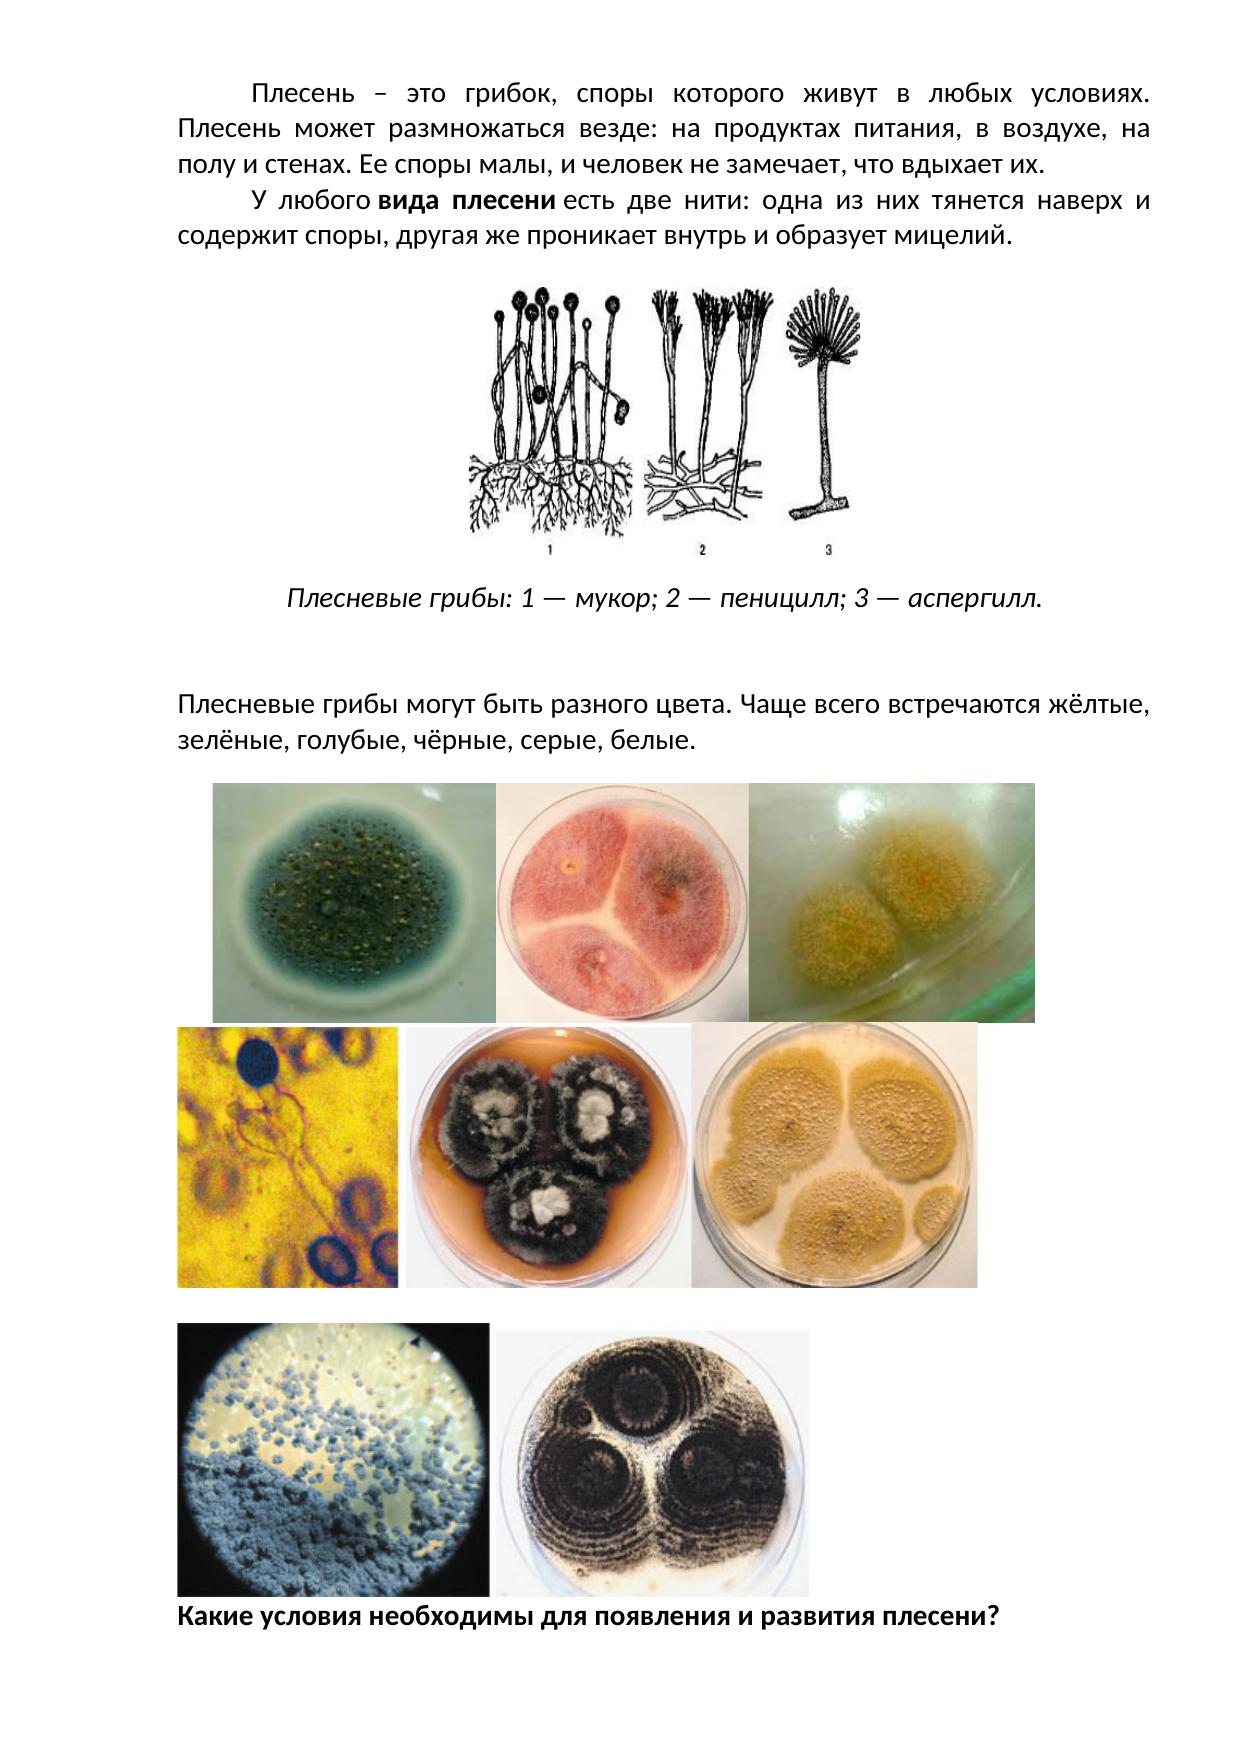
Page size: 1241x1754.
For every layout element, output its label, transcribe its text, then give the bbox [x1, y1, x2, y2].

text Плесневые грибы: 1 — мукор; 2 — пеницилл; 3 — аспергилл. [177, 579, 1152, 615]
text У любого вида плесени есть две нити: одна из них тянется наверх и содержит споры, другая же проникает внутрь и образует мицелий. [177, 181, 1152, 252]
text Плесень – это грибок, споры которого живут в любых условиях. Плесень может размножаться везде: на продуктах питания, в воздухе, на полу и стенах. Ее споры малы, и человек не замечает, что вдыхает их. [177, 74, 1152, 181]
picture [468, 287, 861, 555]
picture [177, 1323, 809, 1597]
picture [177, 783, 978, 1288]
text Какие условия необходимы для появления и развития плесени? [177, 1597, 1152, 1633]
text Плесневые грибы могут быть разного цвета. Чаще всего встречаются жёлтые, зелёные, голубые, чёрные, серые, белые. [177, 685, 1152, 757]
